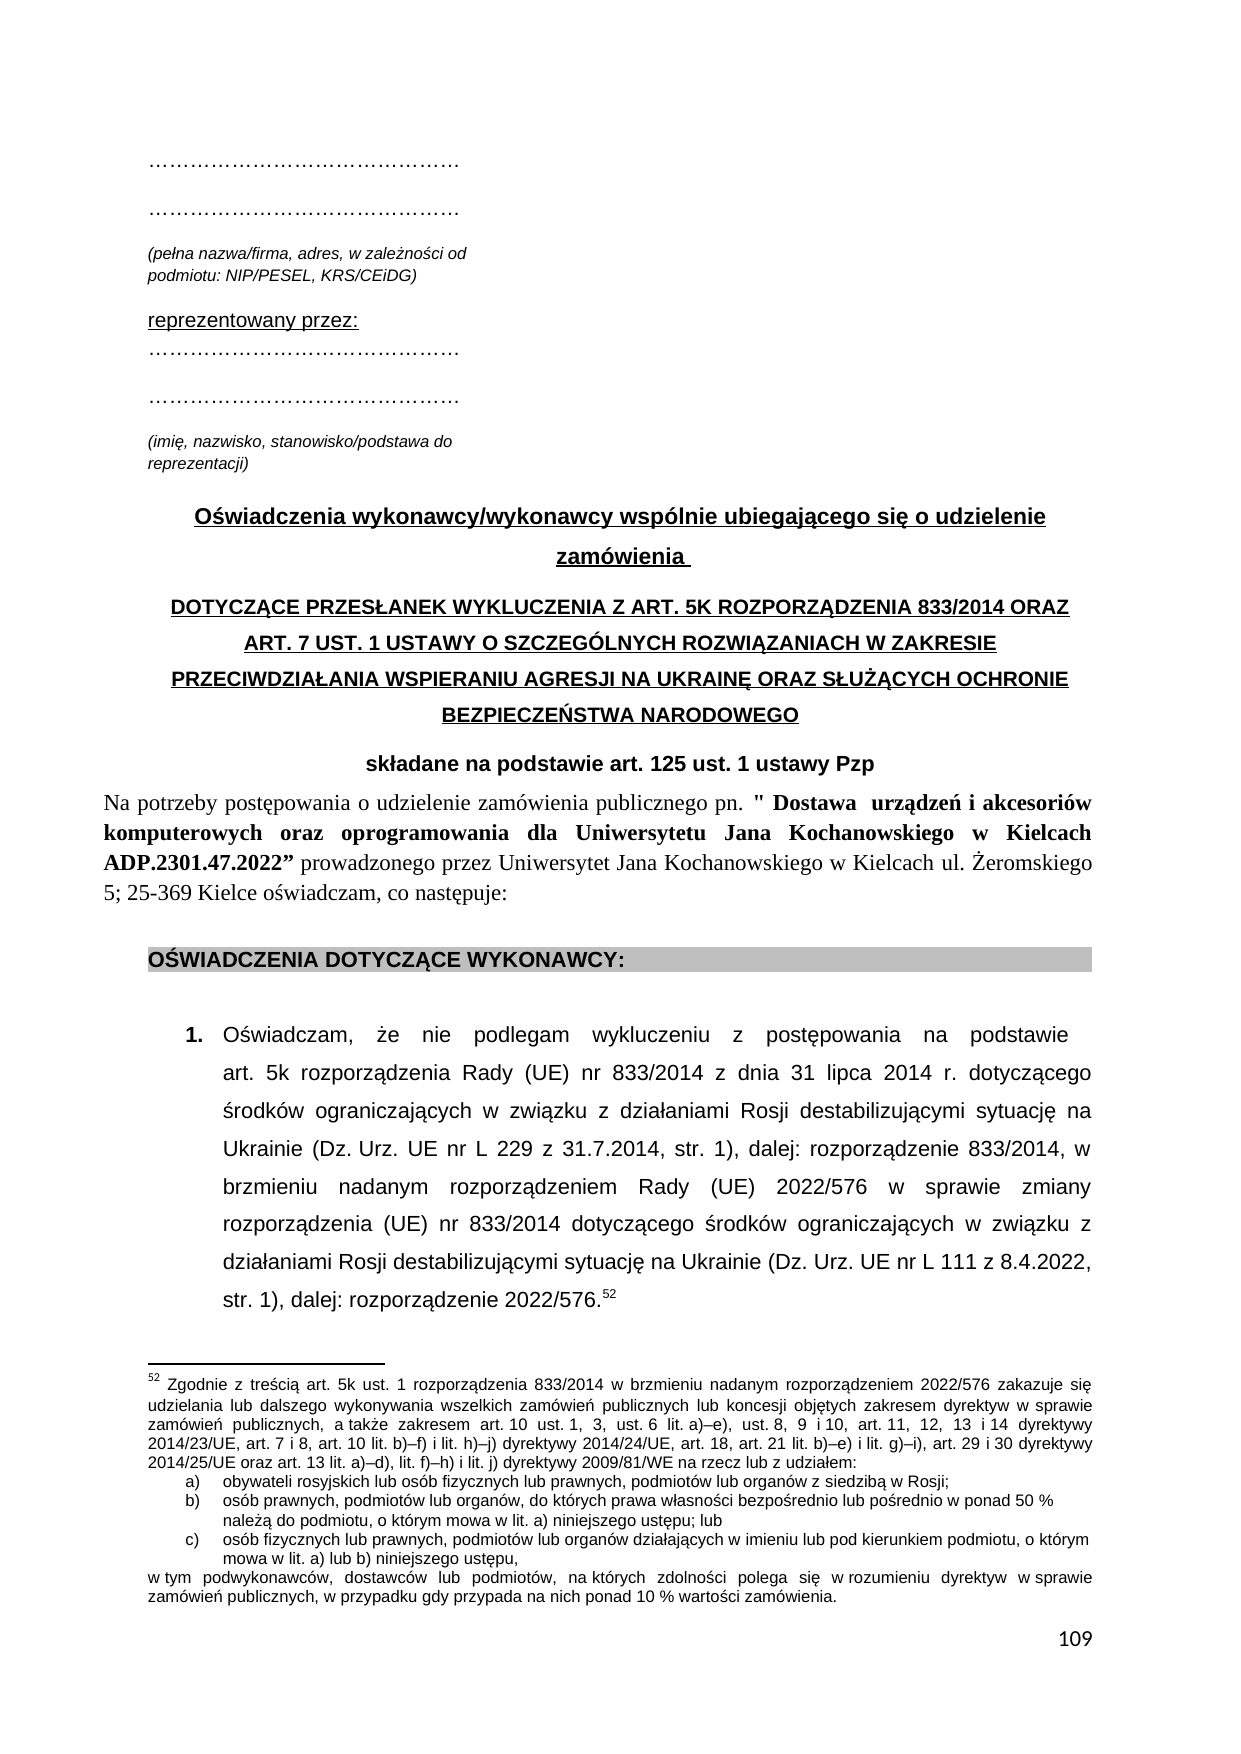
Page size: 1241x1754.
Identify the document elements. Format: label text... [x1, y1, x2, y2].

text DOTYCZĄCE PRZESŁANEK WYKLUCZENIA Z ART. 5K ROZPORZĄDZENIA 833/2014 ORAZ ART. 7 UST. 1 USTAWY o szczególnych rozwiązaniach w zakresie przeciwdziałania wspieraniu agresji na Ukrainę oraz służących ochronie bezpieczeństwa narodowego [148, 594, 1092, 726]
text ……………………………………………………………………………… [148, 336, 472, 408]
text (pełna nazwa/firma, adres, w zależności od podmiotu: NIP/PESEL, KRS/CEiDG) [148, 243, 472, 285]
text reprezentowany przez: [148, 308, 1092, 332]
list Oświadczam, że nie podlegam wykluczeniu z postępowania na podstawie art. 5k rozporządzenia Rady (UE) nr 833/2014 z dnia 31 lipca 2014 r. dotyczącego środków ograniczających w związku z działaniami Rosji destabilizującymi sytuację na Ukrainie (Dz. Urz. UE nr L 229 z 31.7.2014, str. 1), dalej: rozporządzenie 833/2014, w brzmieniu nadanym rozporządzeniem Rady (UE) 2022/576 w sprawie zmiany rozporządzenia (UE) nr 833/2014 dotyczącego środków ograniczających w związku z działaniami Rosji destabilizującymi sytuację na Ukrainie (Dz. Urz. UE nr L 111 z 8.4.2022, str. 1), dalej: rozporządzenie 2022/576. [185, 1022, 1092, 1312]
text Na potrzeby postępowania o udzielenie zamówienia publicznego pn. " Dostawa urządzeń i akcesoriów komputerowych oraz oprogramowania dla Uniwersytetu Jana Kochanowskiego w Kielcach ADP.2301.47.2022” prowadzonego przez Uniwersytet Jana Kochanowskiego w Kielcach ul. Żeromskiego 5; 25-369 Kielce oświadczam, co następuje: [103, 789, 1092, 906]
text składane na podstawie art. 125 ust. 1 ustawy Pzp [148, 751, 1092, 776]
text ……………………………………………………………………………… [148, 148, 472, 219]
text Oświadczenia wykonawcy/wykonawcy wspólnie ubiegającego się o udzielenie zamówienia [148, 503, 1092, 569]
text (imię, nazwisko, stanowisko/podstawa do reprezentacji) [148, 432, 472, 473]
text OŚWIADCZENIA DOTYCZĄCE WYKONAWCY: [148, 947, 1092, 972]
